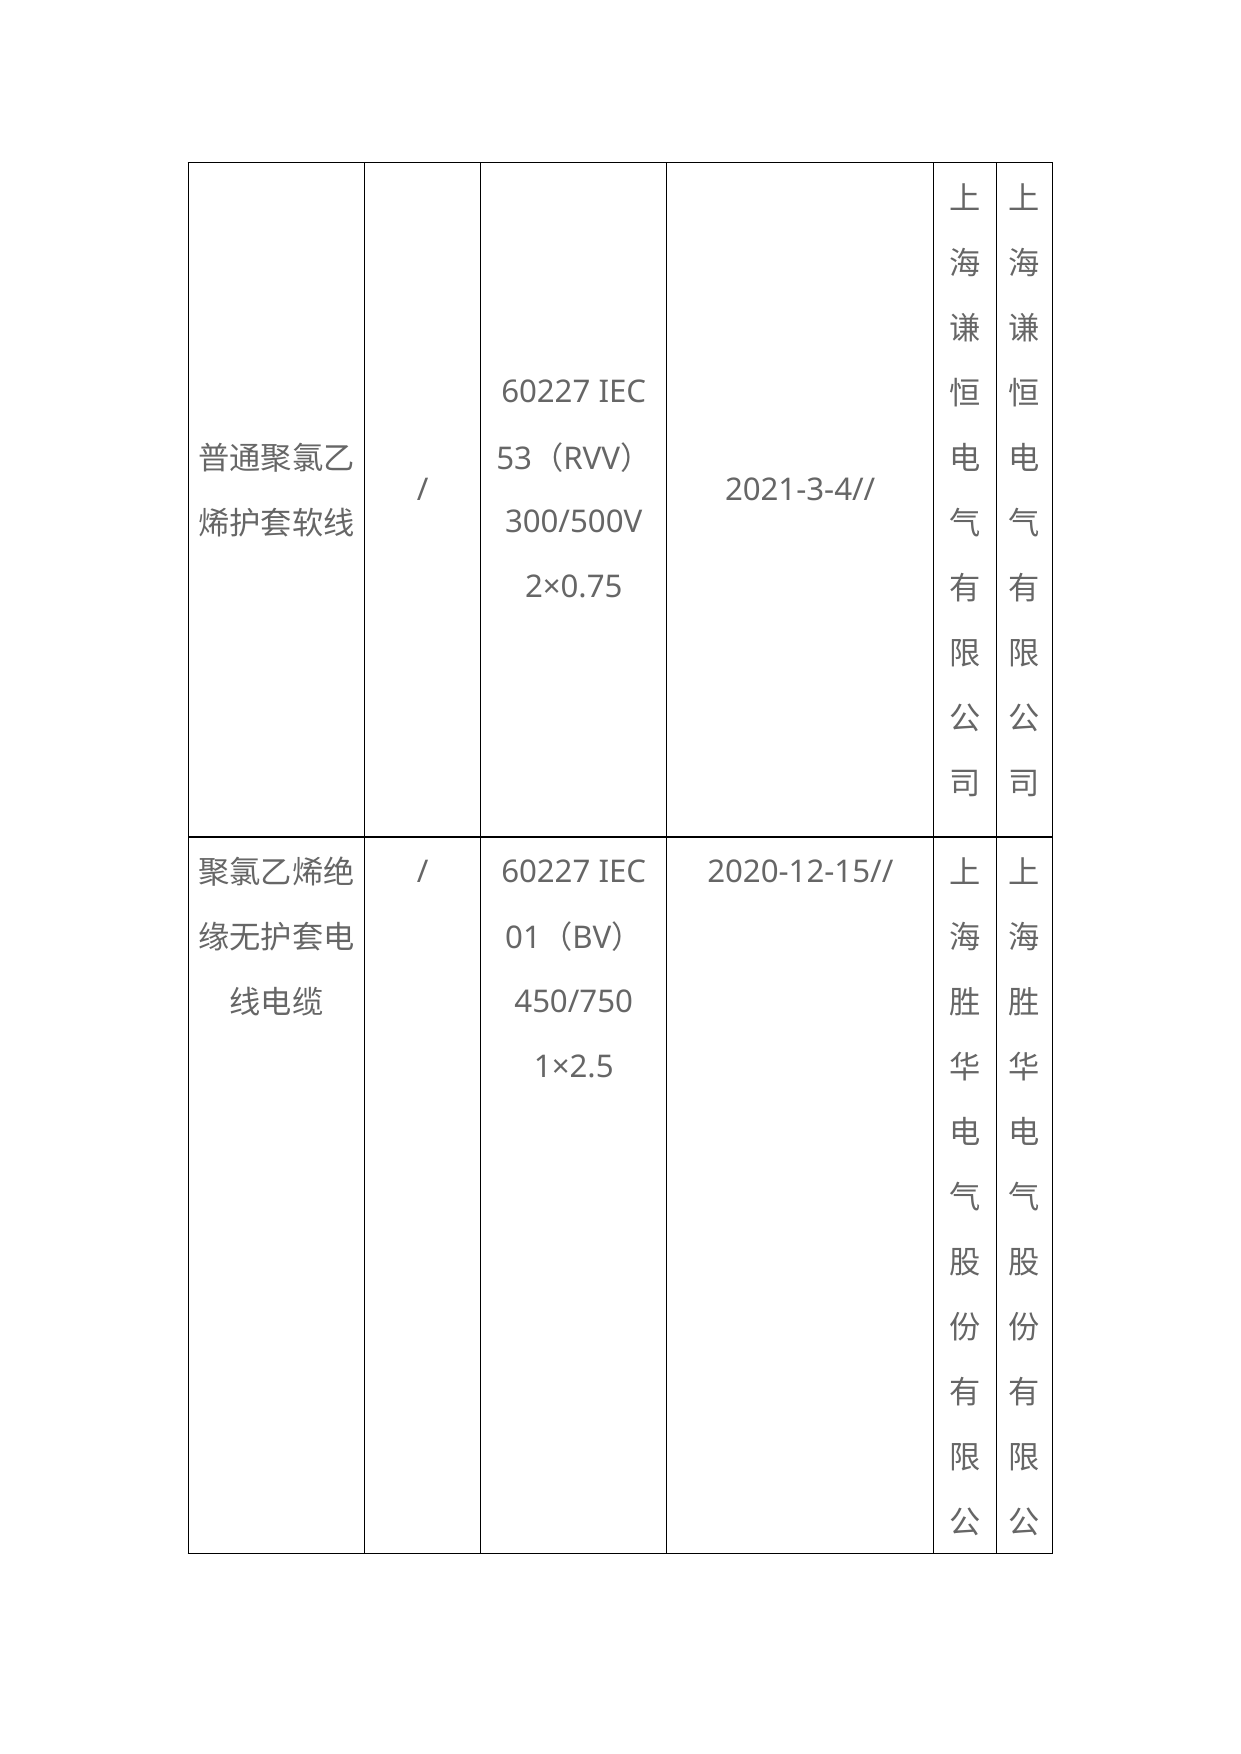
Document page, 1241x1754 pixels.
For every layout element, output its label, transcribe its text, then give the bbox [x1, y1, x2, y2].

table_cell 聚氯乙烯绝缘无护套电线电缆 [189, 838, 364, 1552]
table_cell 2020-12-15// [667, 838, 933, 1552]
table_cell 60227 IEC 53（RVV） 300/500V 2×0.75 [481, 163, 666, 836]
table_cell 上海胜华电气股份有限公司 [934, 838, 996, 1552]
table_cell 上海谦恒电气有限公司 [934, 163, 996, 836]
table_cell / [365, 838, 480, 1552]
table_cell 普通聚氯乙烯护套软线 [189, 163, 364, 836]
table_cell 上海谦恒电气有限公司 [997, 163, 1052, 836]
table_cell 2021-3-4// [667, 163, 933, 836]
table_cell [481, 838, 666, 1552]
table_cell 上海胜华电气股份有限公司 [997, 838, 1052, 1552]
table_cell / [365, 163, 480, 836]
